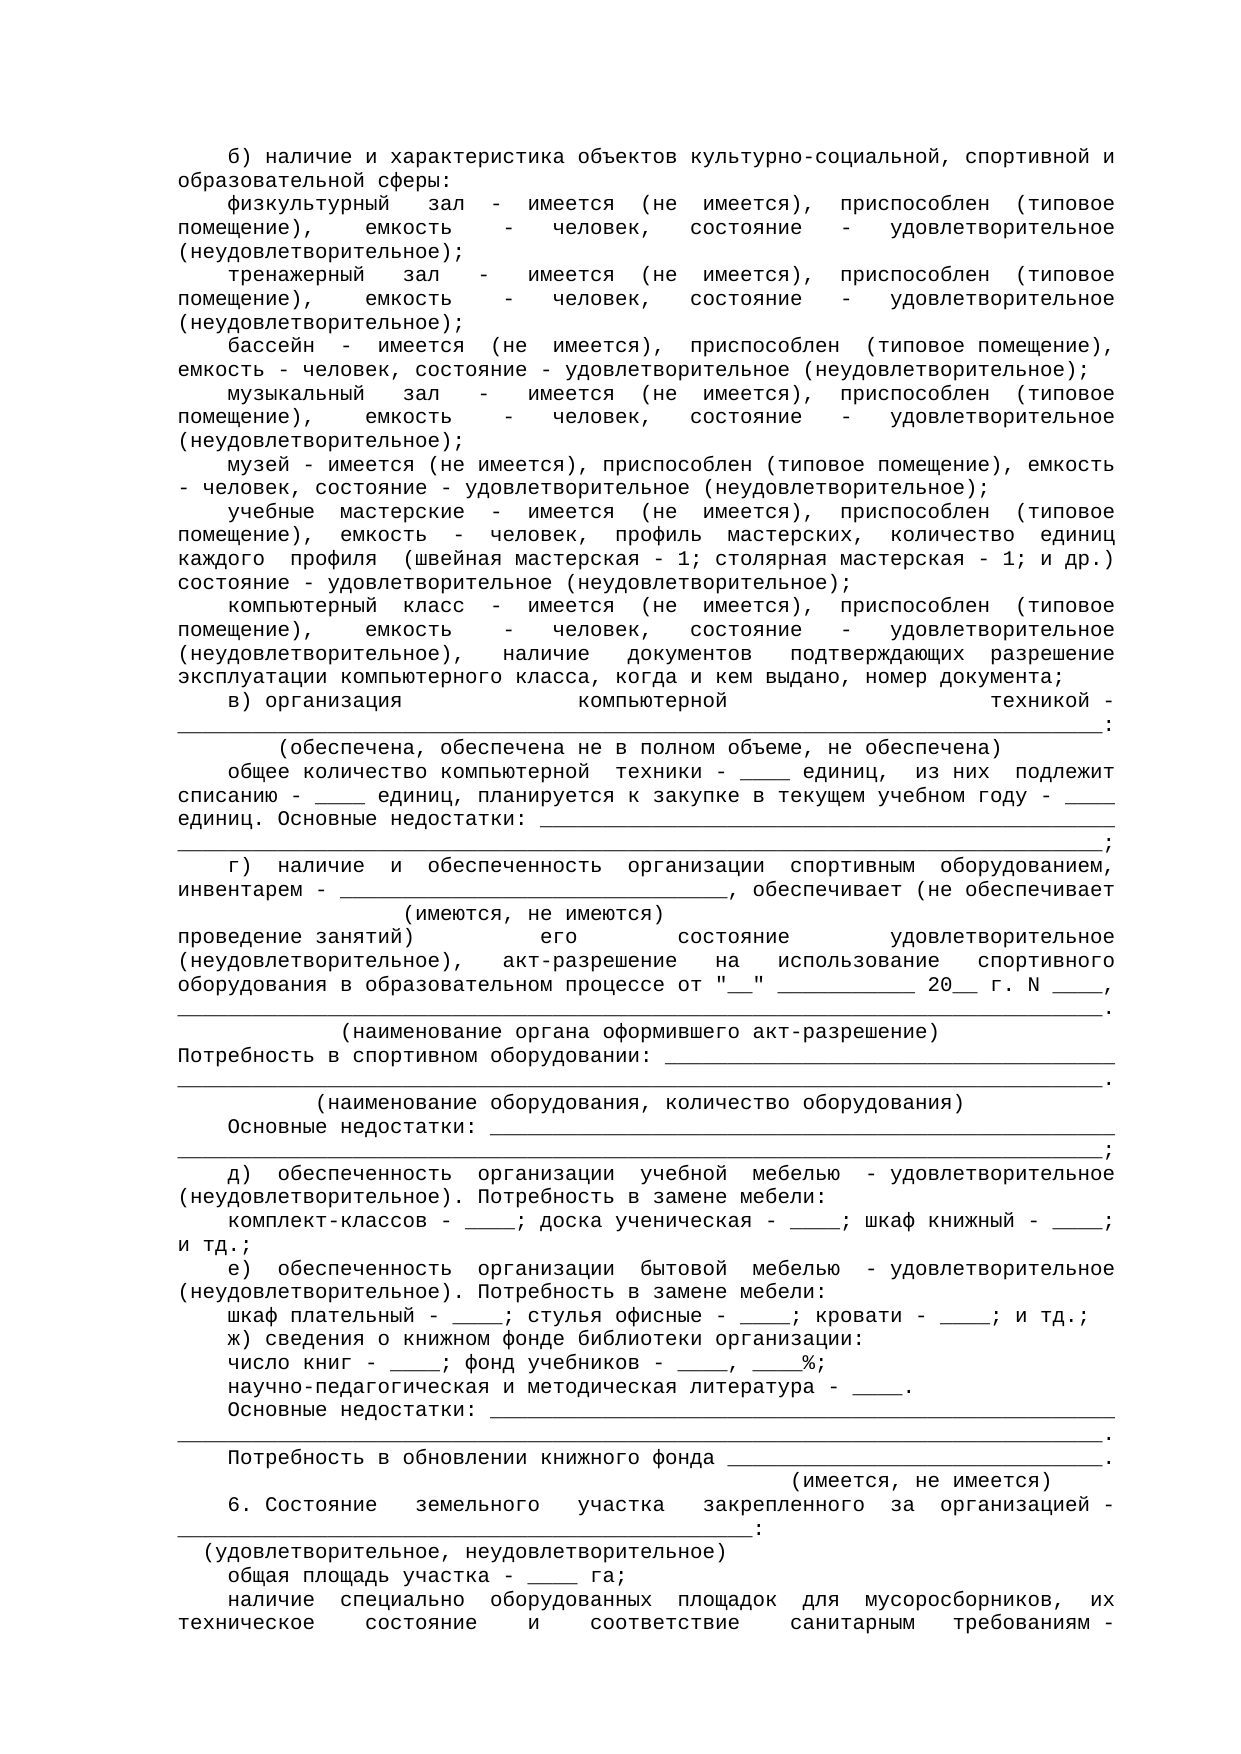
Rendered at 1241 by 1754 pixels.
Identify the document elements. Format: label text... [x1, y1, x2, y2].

text __________________________________________________________________________: [177, 714, 1152, 737]
text (неудовлетворительное), акт-разрешение на использование спортивного [177, 950, 1152, 974]
text тренажерный зал - имеется (не имеется), приспособлен (типовое [177, 264, 1152, 288]
text (имеется, не имеется) [177, 1470, 1152, 1494]
text списанию - ____ единиц, планируется к закупке в текущем учебном году - ____ [177, 784, 1152, 808]
text (неудовлетворительное); [177, 430, 1152, 453]
text (неудовлетворительное). Потребность в замене мебели: [177, 1281, 1152, 1305]
text общая площадь участка - ____ га; [177, 1565, 1152, 1588]
text помещение), емкость - человек, состояние - удовлетворительное [177, 217, 1152, 241]
text б) наличие и характеристика объектов культурно-социальной, спортивной и [177, 146, 1152, 170]
text д) обеспеченность организации учебной мебелью - удовлетворительное [177, 1163, 1152, 1187]
text бассейн - имеется (не имеется), приспособлен (типовое помещение), [177, 335, 1152, 359]
text (неудовлетворительное). Потребность в замене мебели: [177, 1187, 1152, 1210]
text помещение), емкость - человек, состояние - удовлетворительное [177, 619, 1152, 643]
text (наименование органа оформившего акт-разрешение) [177, 1021, 1152, 1045]
text комплект-классов - ____; доска ученическая - ____; шкаф книжный - ____; [177, 1210, 1152, 1234]
text (неудовлетворительное); [177, 241, 1152, 264]
text в) организация компьютерной техникой - [177, 690, 1152, 714]
text - человек, состояние - удовлетворительное (неудовлетворительное); [177, 477, 1152, 501]
text (наименование оборудования, количество оборудования) [177, 1092, 1152, 1116]
text ______________________________________________: [177, 1518, 1152, 1541]
text __________________________________________________________________________. [177, 1423, 1152, 1447]
text помещение), емкость - человек, состояние - удовлетворительное [177, 406, 1152, 430]
text емкость - человек, состояние - удовлетворительное (неудовлетворительное); [177, 359, 1152, 383]
text учебные мастерские - имеется (не имеется), приспособлен (типовое [177, 501, 1152, 524]
text техническое состояние и соответствие санитарным требованиям - [177, 1612, 1152, 1636]
text каждого профиля (швейная мастерская - 1; столярная мастерская - 1; и др.) [177, 548, 1152, 572]
text е) обеспеченность организации бытовой мебелью - удовлетворительное [177, 1257, 1152, 1281]
text научно-педагогическая и методическая литература - ____. [177, 1376, 1152, 1399]
text шкаф плательный - ____; стулья офисные - ____; кровати - ____; и тд.; [177, 1305, 1152, 1328]
text (обеспечена, обеспечена не в полном объеме, не обеспечена) [177, 737, 1152, 761]
text физкультурный зал - имеется (не имеется), приспособлен (типовое [177, 193, 1152, 217]
text единиц. Основные недостатки: ______________________________________________ [177, 808, 1152, 832]
text __________________________________________________________________________. [177, 1068, 1152, 1092]
text Потребность в спортивном оборудовании: ____________________________________ [177, 1045, 1152, 1068]
text (неудовлетворительное), наличие документов подтверждающих разрешение [177, 643, 1152, 666]
text (удовлетворительное, неудовлетворительное) [177, 1541, 1152, 1565]
text __________________________________________________________________________; [177, 832, 1152, 856]
text общее количество компьютерной техники - ____ единиц, из них подлежит [177, 761, 1152, 784]
text оборудования в образовательном процессе от "__" ___________ 20__ г. N ____, [177, 974, 1152, 997]
text Потребность в обновлении книжного фонда ______________________________. [177, 1447, 1152, 1470]
text эксплуатации компьютерного класса, когда и кем выдано, номер документа; [177, 666, 1152, 690]
text (имеются, не имеются) [177, 903, 1152, 926]
text помещение), емкость - человек, профиль мастерских, количество единиц [177, 524, 1152, 548]
text помещение), емкость - человек, состояние - удовлетворительное [177, 288, 1152, 312]
text число книг - ____; фонд учебников - ____, ____%; [177, 1352, 1152, 1376]
text и тд.; [177, 1234, 1152, 1257]
text образовательной сферы: [177, 170, 1152, 193]
text (неудовлетворительное); [177, 312, 1152, 335]
text г) наличие и обеспеченность организации спортивным оборудованием, [177, 856, 1152, 879]
text музей - имеется (не имеется), приспособлен (типовое помещение), емкость [177, 453, 1152, 477]
text проведение занятий) его состояние удовлетворительное [177, 926, 1152, 950]
text состояние - удовлетворительное (неудовлетворительное); [177, 572, 1152, 595]
text наличие специально оборудованных площадок для мусоросборников, их [177, 1588, 1152, 1612]
text __________________________________________________________________________; [177, 1139, 1152, 1163]
text инвентарем - _______________________________, обеспечивает (не обеспечивает [177, 879, 1152, 903]
text Основные недостатки: __________________________________________________ [177, 1399, 1152, 1423]
text 6. Состояние земельного участка закрепленного за организацией - [177, 1494, 1152, 1518]
text ж) сведения о книжном фонде библиотеки организации: [177, 1328, 1152, 1352]
text Основные недостатки: __________________________________________________ [177, 1116, 1152, 1139]
text музыкальный зал - имеется (не имеется), приспособлен (типовое [177, 383, 1152, 406]
text __________________________________________________________________________. [177, 997, 1152, 1021]
text компьютерный класс - имеется (не имеется), приспособлен (типовое [177, 595, 1152, 619]
